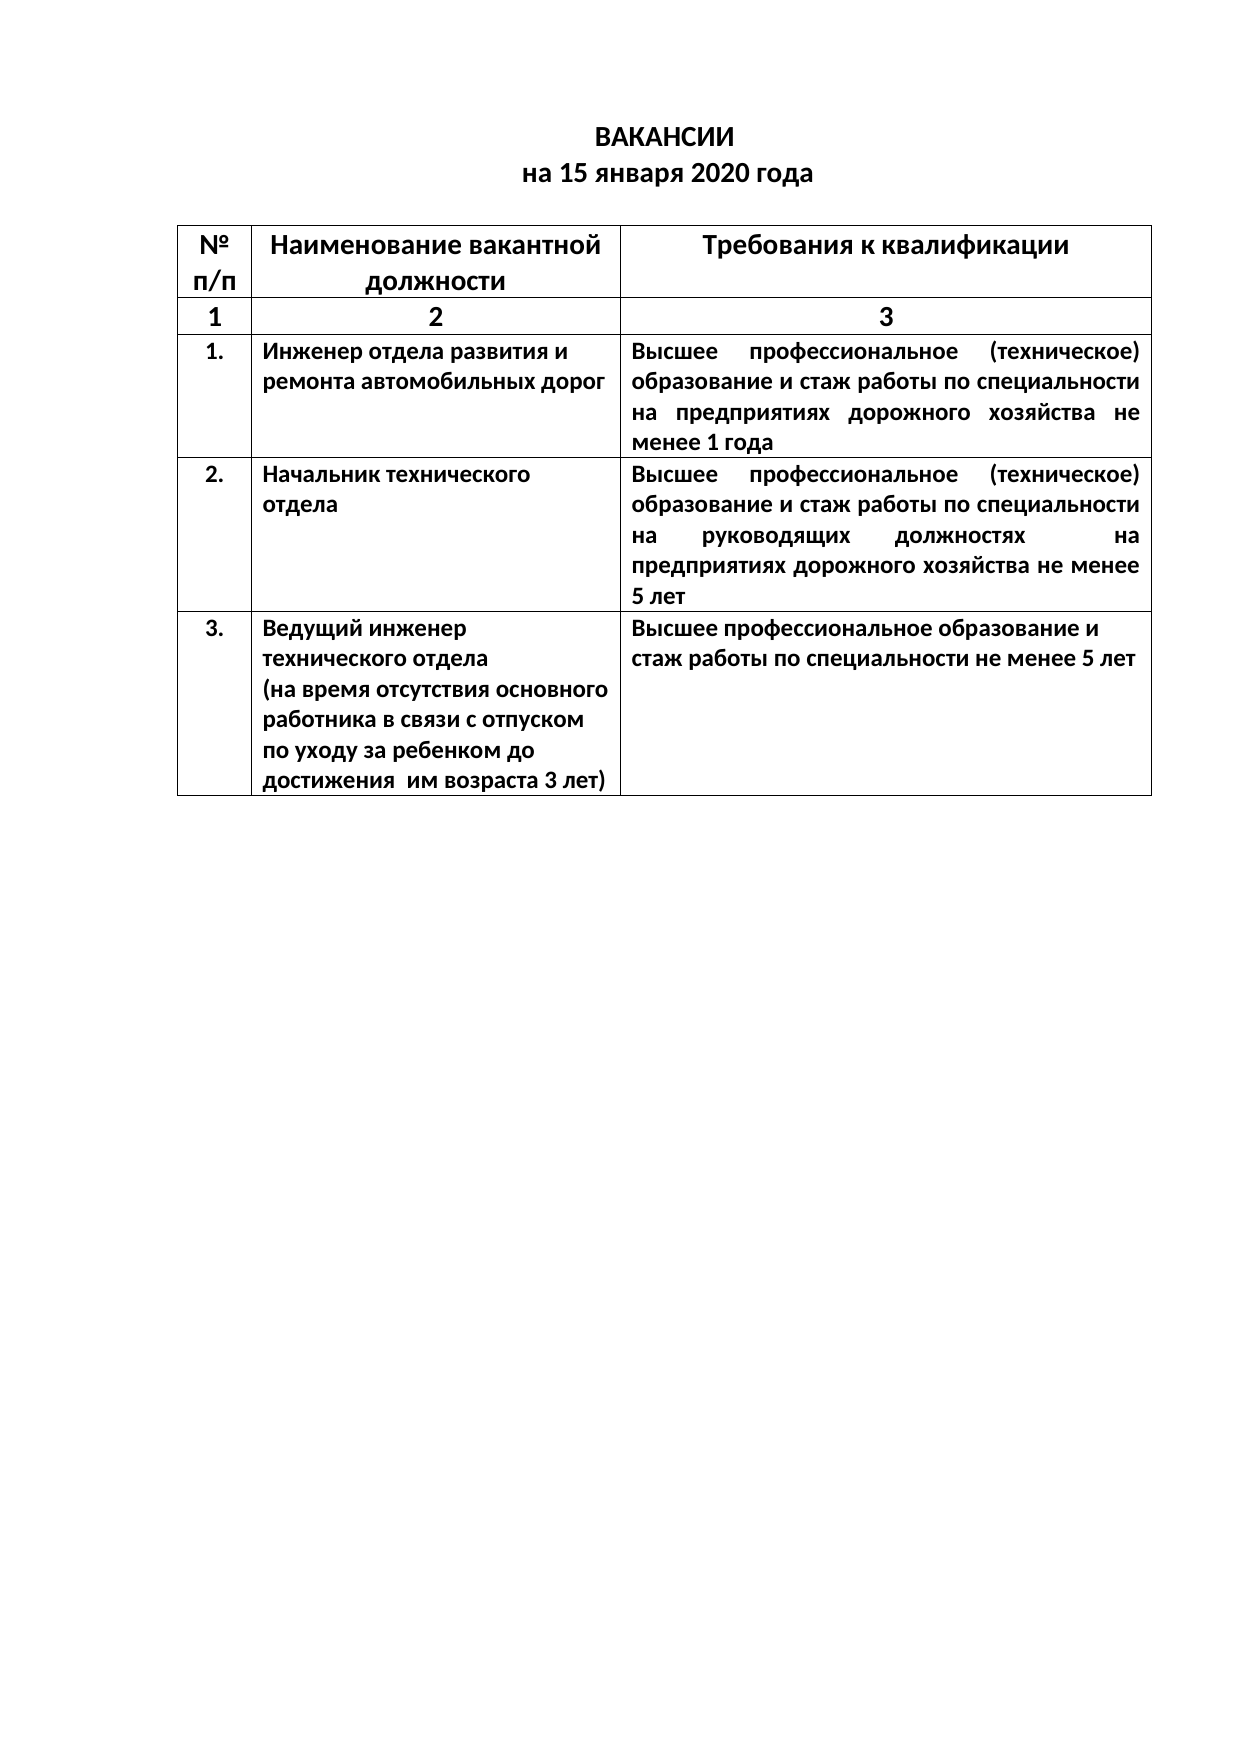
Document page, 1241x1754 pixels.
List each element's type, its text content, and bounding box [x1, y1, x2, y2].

table_cell Ведущий инженер технического отдела (на время отсутствия основного работника в связи с отпуском по уходу за ребенком до достижения им возраста 3 лет) [252, 612, 620, 795]
table_header № п/п [178, 226, 251, 297]
table_cell 3. [178, 612, 251, 795]
table_header Наименование вакантной должности [252, 226, 620, 297]
table_cell 1. [178, 335, 251, 457]
text на 15 января 2020 года [177, 154, 1152, 189]
table_header Требования к квалификации [621, 226, 1151, 297]
table_cell 3 [621, 298, 1151, 334]
table_cell 1 [178, 298, 251, 334]
table_cell Высшее профессиональное (техническое) образование и стаж работы по специальности на руководящих должностях на предприятиях дорожного хозяйства не менее 5 лет [621, 458, 1151, 611]
text ВАКАНСИИ [177, 118, 1152, 154]
table_cell 2. [178, 458, 251, 611]
table_cell Начальник технического отдела [252, 458, 620, 611]
table_cell Высшее профессиональное образование и стаж работы по специальности не менее 5 лет [621, 612, 1151, 795]
table_cell Высшее профессиональное (техническое) образование и стаж работы по специальности на предприятиях дорожного хозяйства не менее 1 года [621, 335, 1151, 457]
table_cell 2 [252, 298, 620, 334]
table_cell Инженер отдела развития и ремонта автомобильных дорог [252, 335, 620, 457]
